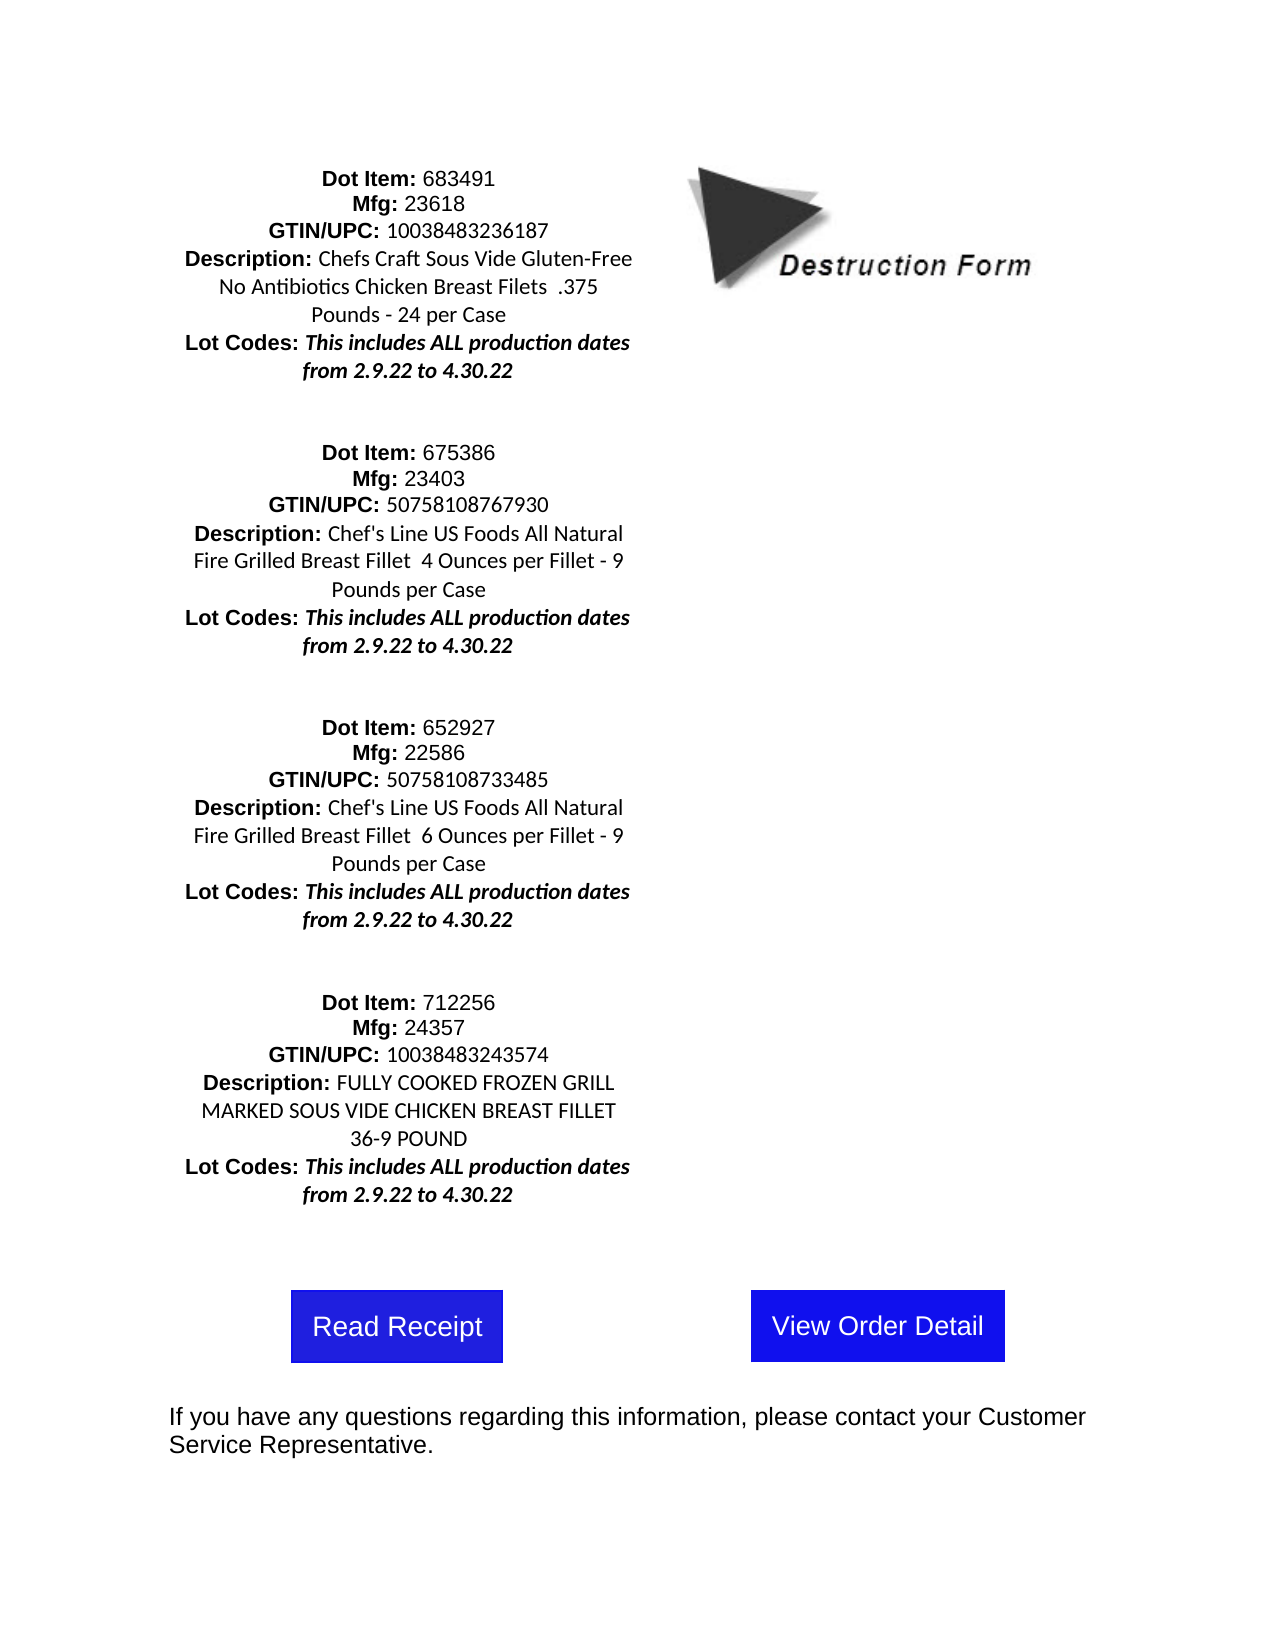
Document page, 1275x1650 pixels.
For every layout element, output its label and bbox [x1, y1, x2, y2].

picture [686, 165, 1047, 304]
